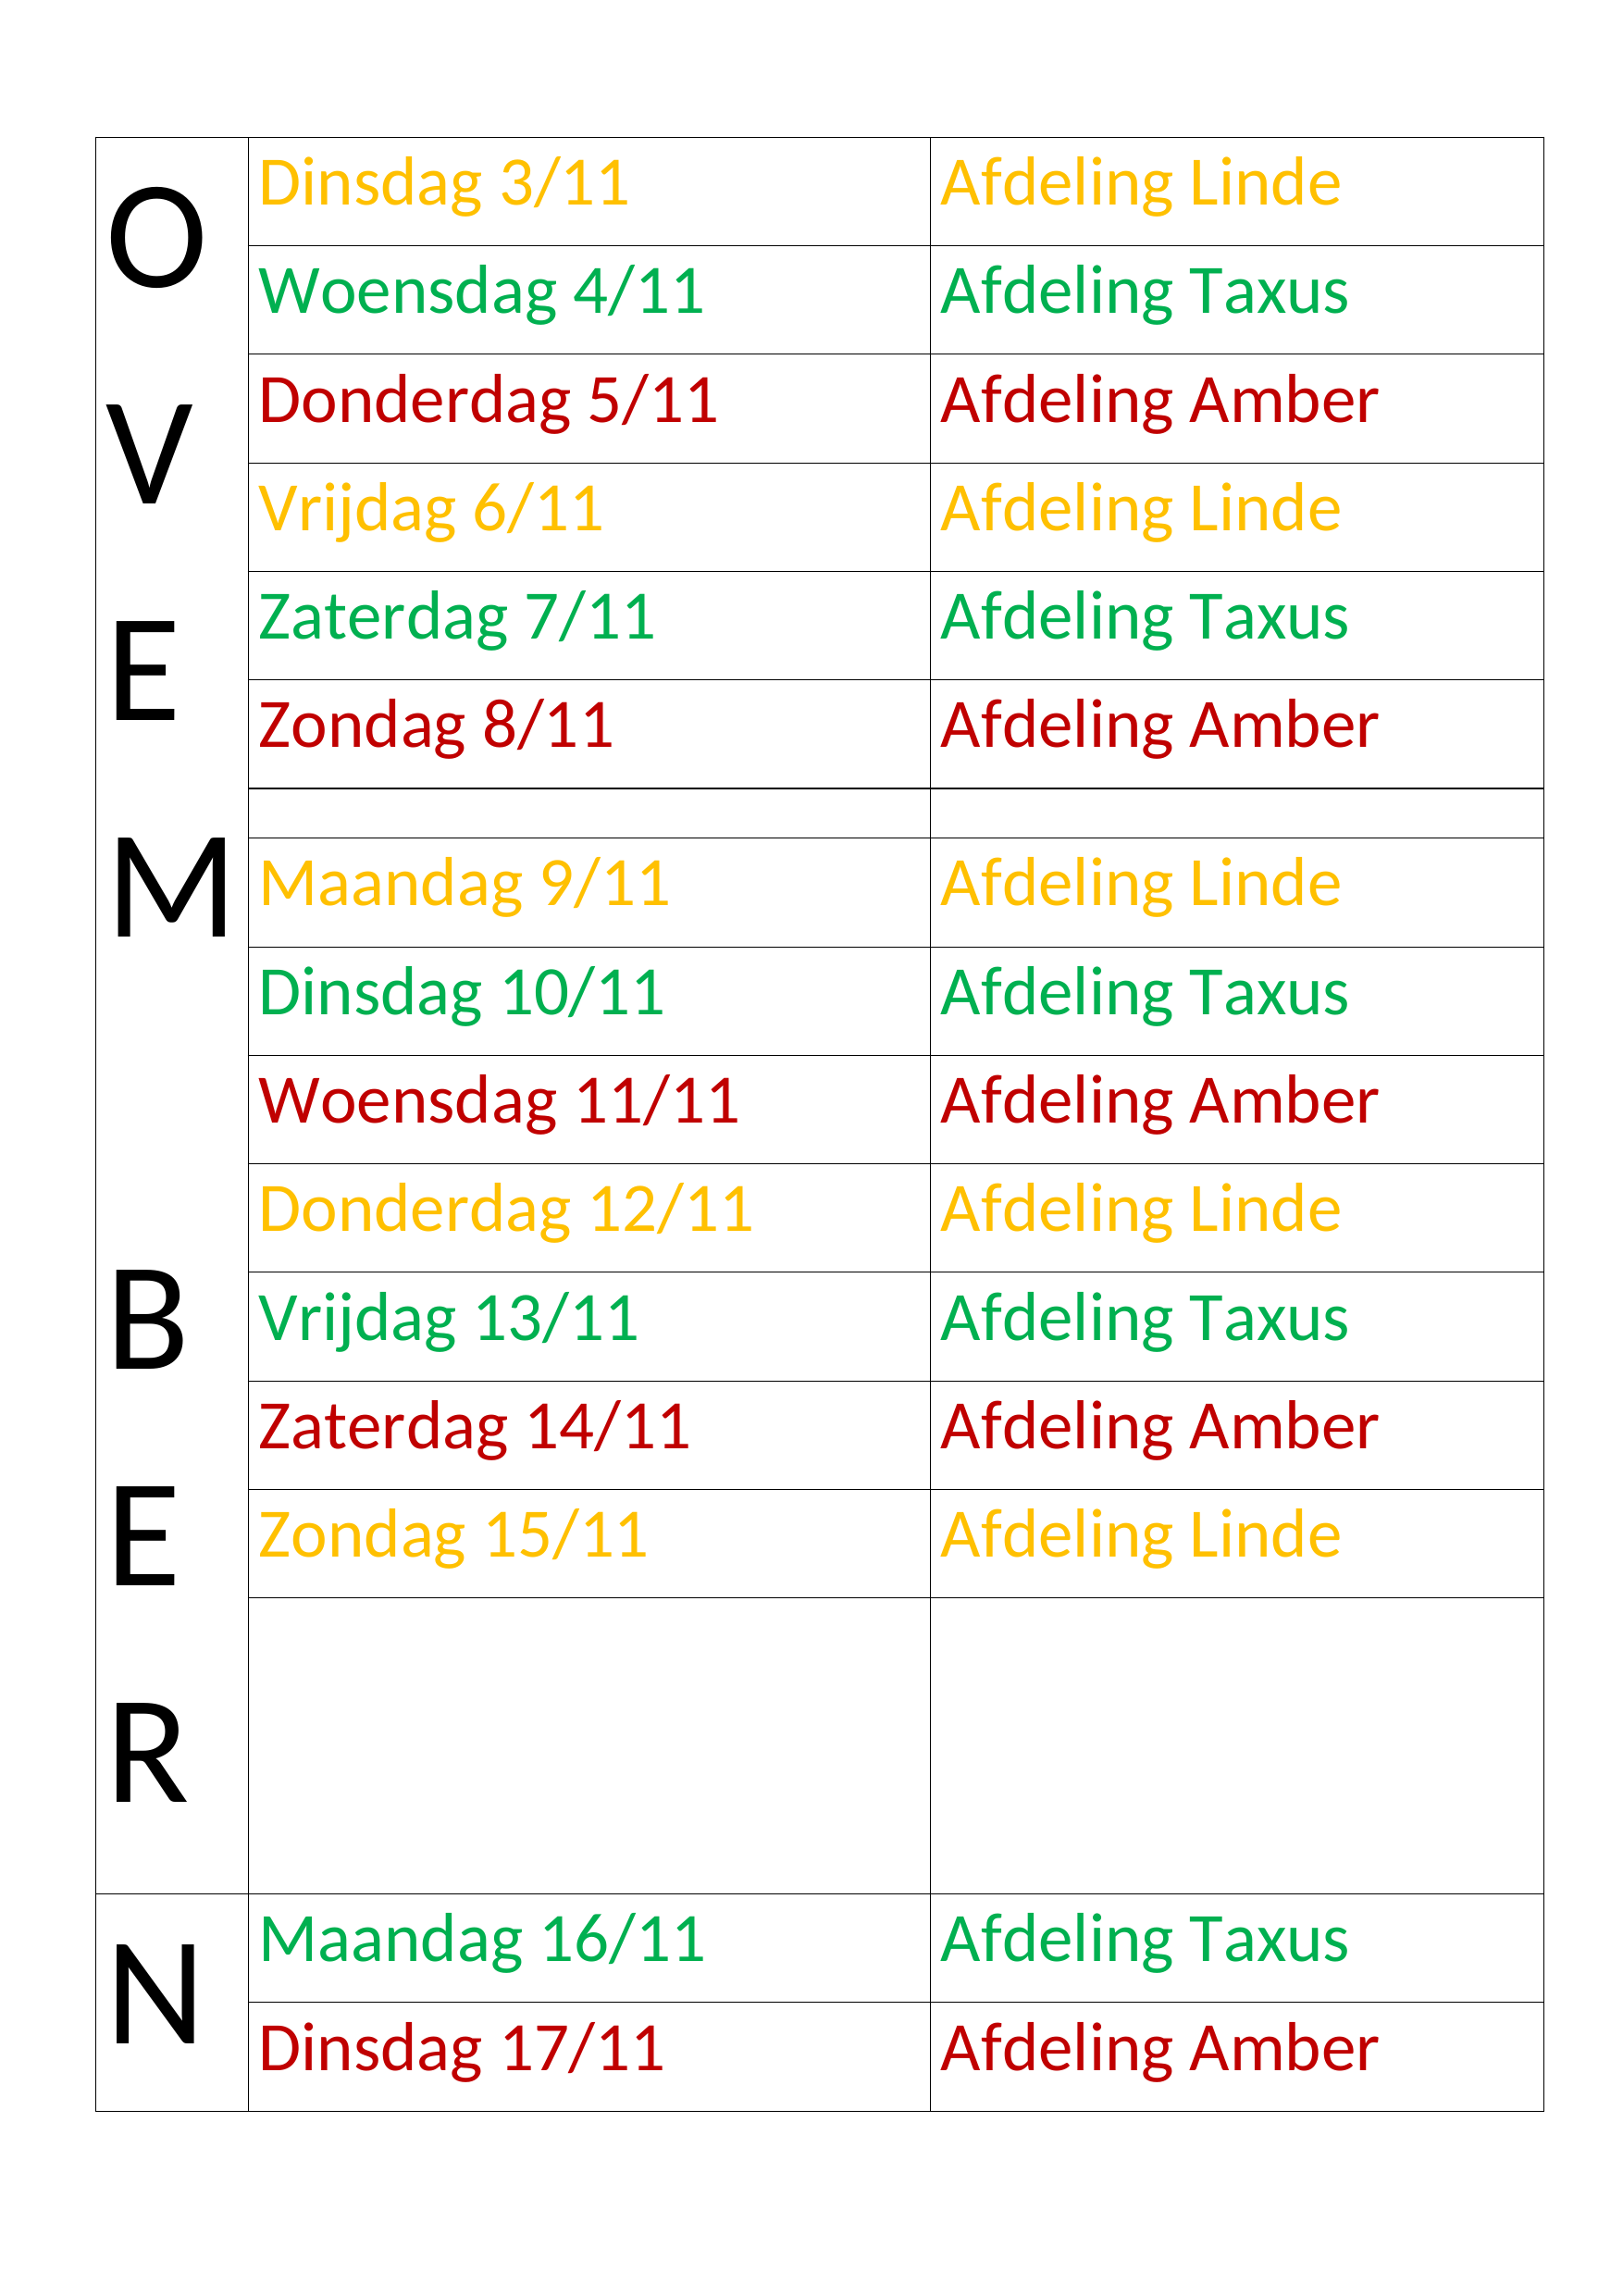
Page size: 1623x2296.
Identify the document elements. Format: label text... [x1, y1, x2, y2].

table_cell Dinsdag 17/11 [249, 2003, 930, 2111]
table_cell Afdeling Taxus [931, 246, 1543, 354]
table_cell Dinsdag 3/11 [249, 138, 930, 245]
table_cell Vrijdag 6/11 [249, 464, 930, 571]
table_cell Afdeling Linde [931, 464, 1543, 571]
table_cell Afdeling Linde [931, 138, 1543, 245]
table_cell Afdeling Linde [931, 838, 1543, 946]
table_cell Woensdag 11/11 [249, 1056, 930, 1163]
table_cell Afdeling Linde [931, 1490, 1543, 1597]
table_cell [931, 1598, 1543, 1893]
table_cell Afdeling Taxus [931, 948, 1543, 1055]
table_cell Donderdag 5/11 [249, 354, 930, 462]
table_cell Afdeling Amber [931, 1056, 1543, 1163]
table_cell Maandag 9/11 [249, 838, 930, 946]
table_cell Vrijdag 13/11 [249, 1272, 930, 1381]
table_cell Zondag 15/11 [249, 1490, 930, 1597]
table_cell Woensdag 4/11 [249, 246, 930, 354]
table_cell Afdeling Amber [931, 2003, 1543, 2111]
table_cell Afdeling Linde [931, 1164, 1543, 1272]
table_cell N O V E M B E R [96, 1894, 248, 2111]
table_cell Donderdag 12/11 [249, 1164, 930, 1272]
table_cell Afdeling Amber [931, 1382, 1543, 1489]
table_cell Afdeling Taxus [931, 1272, 1543, 1381]
table_cell Zaterdag 7/11 [249, 572, 930, 679]
table_cell Zondag 8/11 [249, 680, 930, 788]
table_cell Zaterdag 14/11 [249, 1382, 930, 1489]
table_cell [249, 789, 930, 838]
table_cell Afdeling Taxus [931, 1894, 1543, 2002]
table_cell [931, 789, 1543, 838]
table_cell [249, 1598, 930, 1893]
table_cell Afdeling Amber [931, 680, 1543, 788]
table_cell Dinsdag 10/11 [249, 948, 930, 1055]
table_cell Maandag 16/11 [249, 1894, 930, 2002]
table_cell Afdeling Amber [931, 354, 1543, 462]
table_cell Afdeling Taxus [931, 572, 1543, 679]
